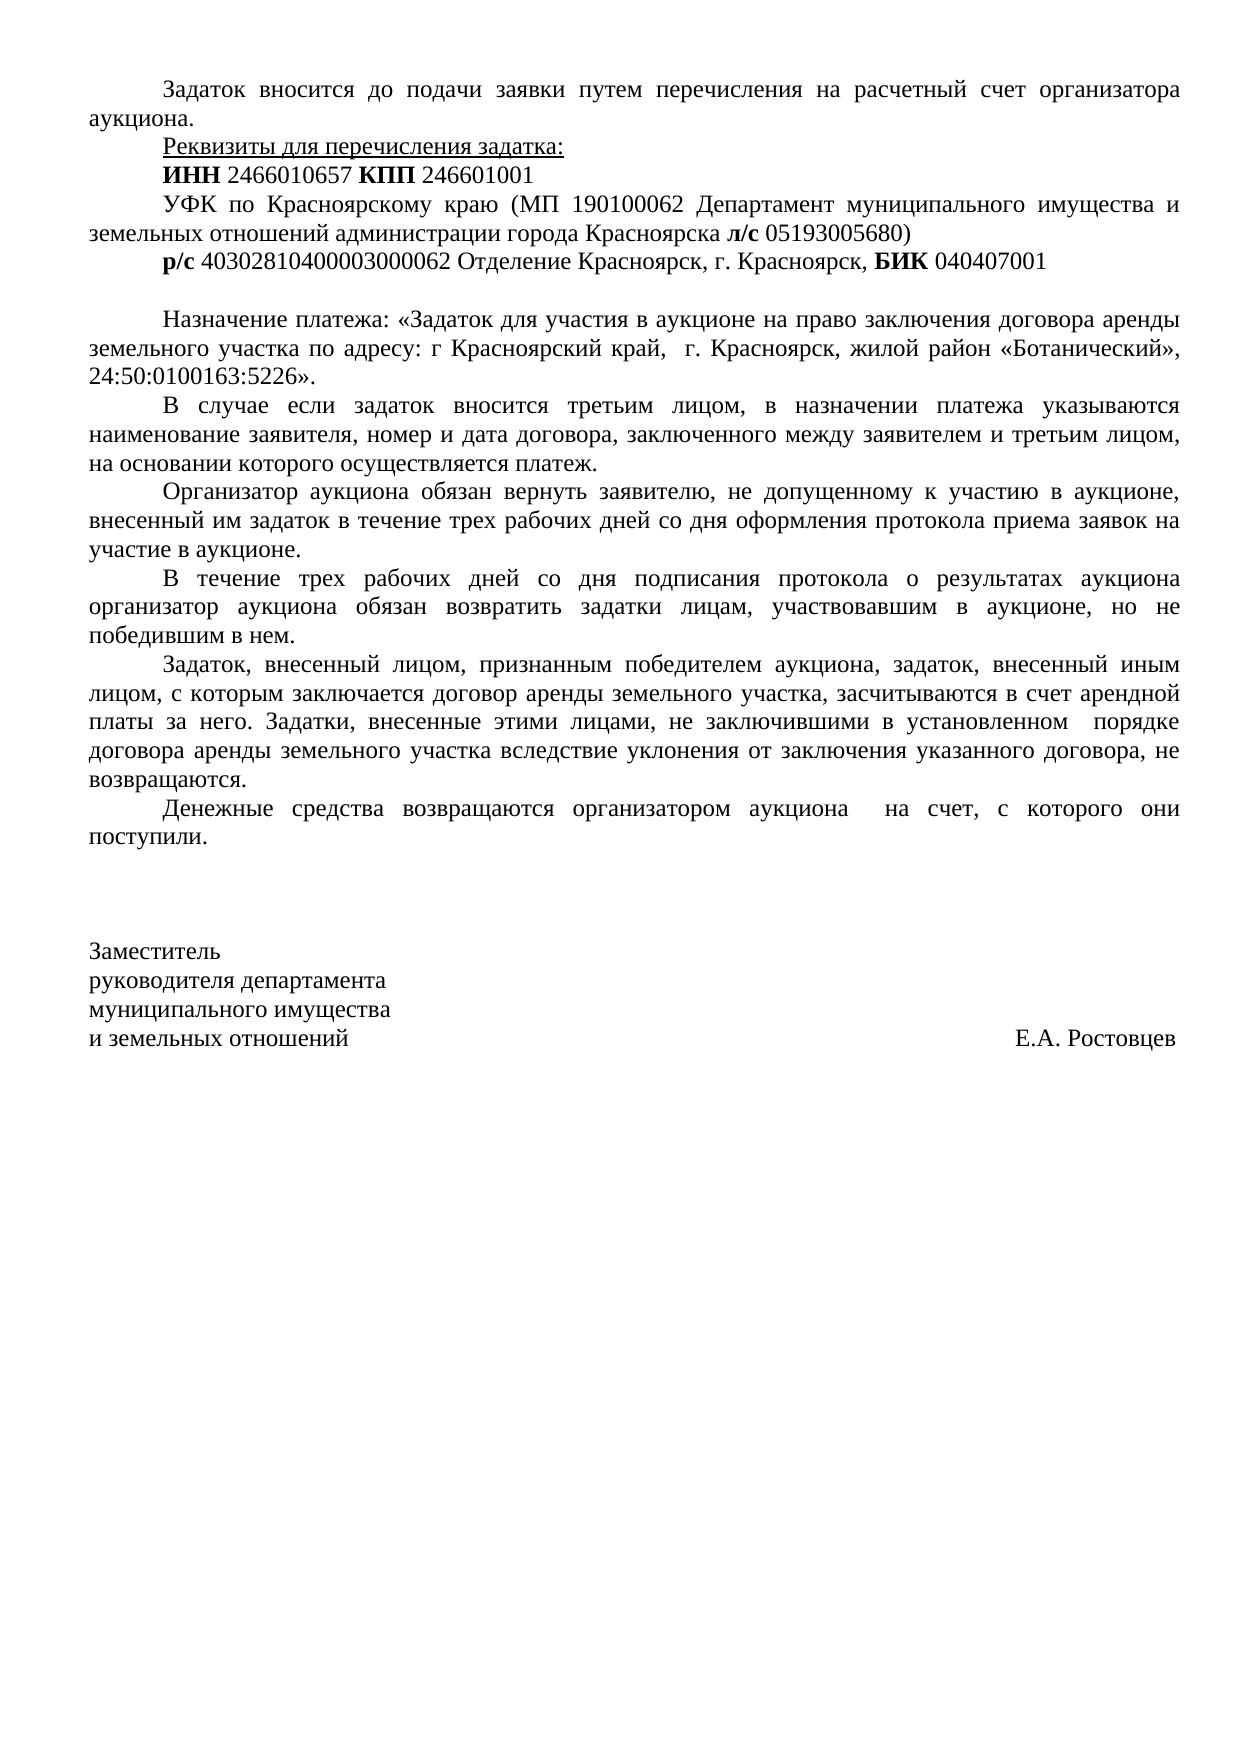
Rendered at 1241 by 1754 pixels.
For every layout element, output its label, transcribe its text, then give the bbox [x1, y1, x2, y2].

text Реквизиты для перечисления задатка: [89, 131, 1181, 160]
text руководителя департамента [89, 965, 1181, 994]
text УФК по Красноярскому краю (МП 190100062 Департамент муниципального имущества и земельных отношений администрации города Красноярска л/с 05193005680) [89, 189, 1181, 246]
text Задаток вносится до подачи заявки путем перечисления на расчетный счет организатора аукциона. [89, 74, 1181, 131]
text Организатор аукциона обязан вернуть заявителю, не допущенному к участию в аукционе, внесенный им задаток в течение трех рабочих дней со дня оформления протокола приема заявок на участие в аукционе. [89, 476, 1181, 563]
title В случае если задаток вносится третьим лицом, в назначении платежа указываются наименование заявителя, номер и дата договора, заключенного между заявителем и третьим лицом, на основании которого осуществляется платеж. [89, 390, 1181, 476]
text В течение трех рабочих дней со дня подписания протокола о результатах аукциона организатор аукциона обязан возвратить задатки лицам, участвовавшим в аукционе, но не победившим в нем. [89, 563, 1181, 649]
text Задаток, внесенный лицом, признанным победителем аукциона, задаток, внесенный иным лицом, с которым заключается договор аренды земельного участка, засчитываются в счет арендной платы за него. Задатки, внесенные этими лицами, не заключившими в установленном порядке договора аренды земельного участка вследствие уклонения от заключения указанного договора, не возвращаются. [89, 649, 1181, 793]
text р/с 40302810400003000062 Отделение Красноярск, г. Красноярск, БИК 040407001 [89, 246, 1181, 275]
text муниципального имущества [89, 994, 1181, 1023]
text и земельных отношений Е.А. Ростовцев [89, 1023, 1181, 1051]
text Денежные средства возвращаются организатором аукциона на счет, с которого они поступили. [89, 793, 1181, 850]
text Заместитель [89, 936, 1181, 965]
text ИНН 2466010657 КПП 246601001 [89, 160, 1181, 189]
text Назначение платежа: «Задаток для участия в аукционе на право заключения договора аренды земельного участка по адресу: г Красноярский край, г. Красноярск, жилой район «Ботанический», 24:50:0100163:5226». [89, 304, 1181, 390]
